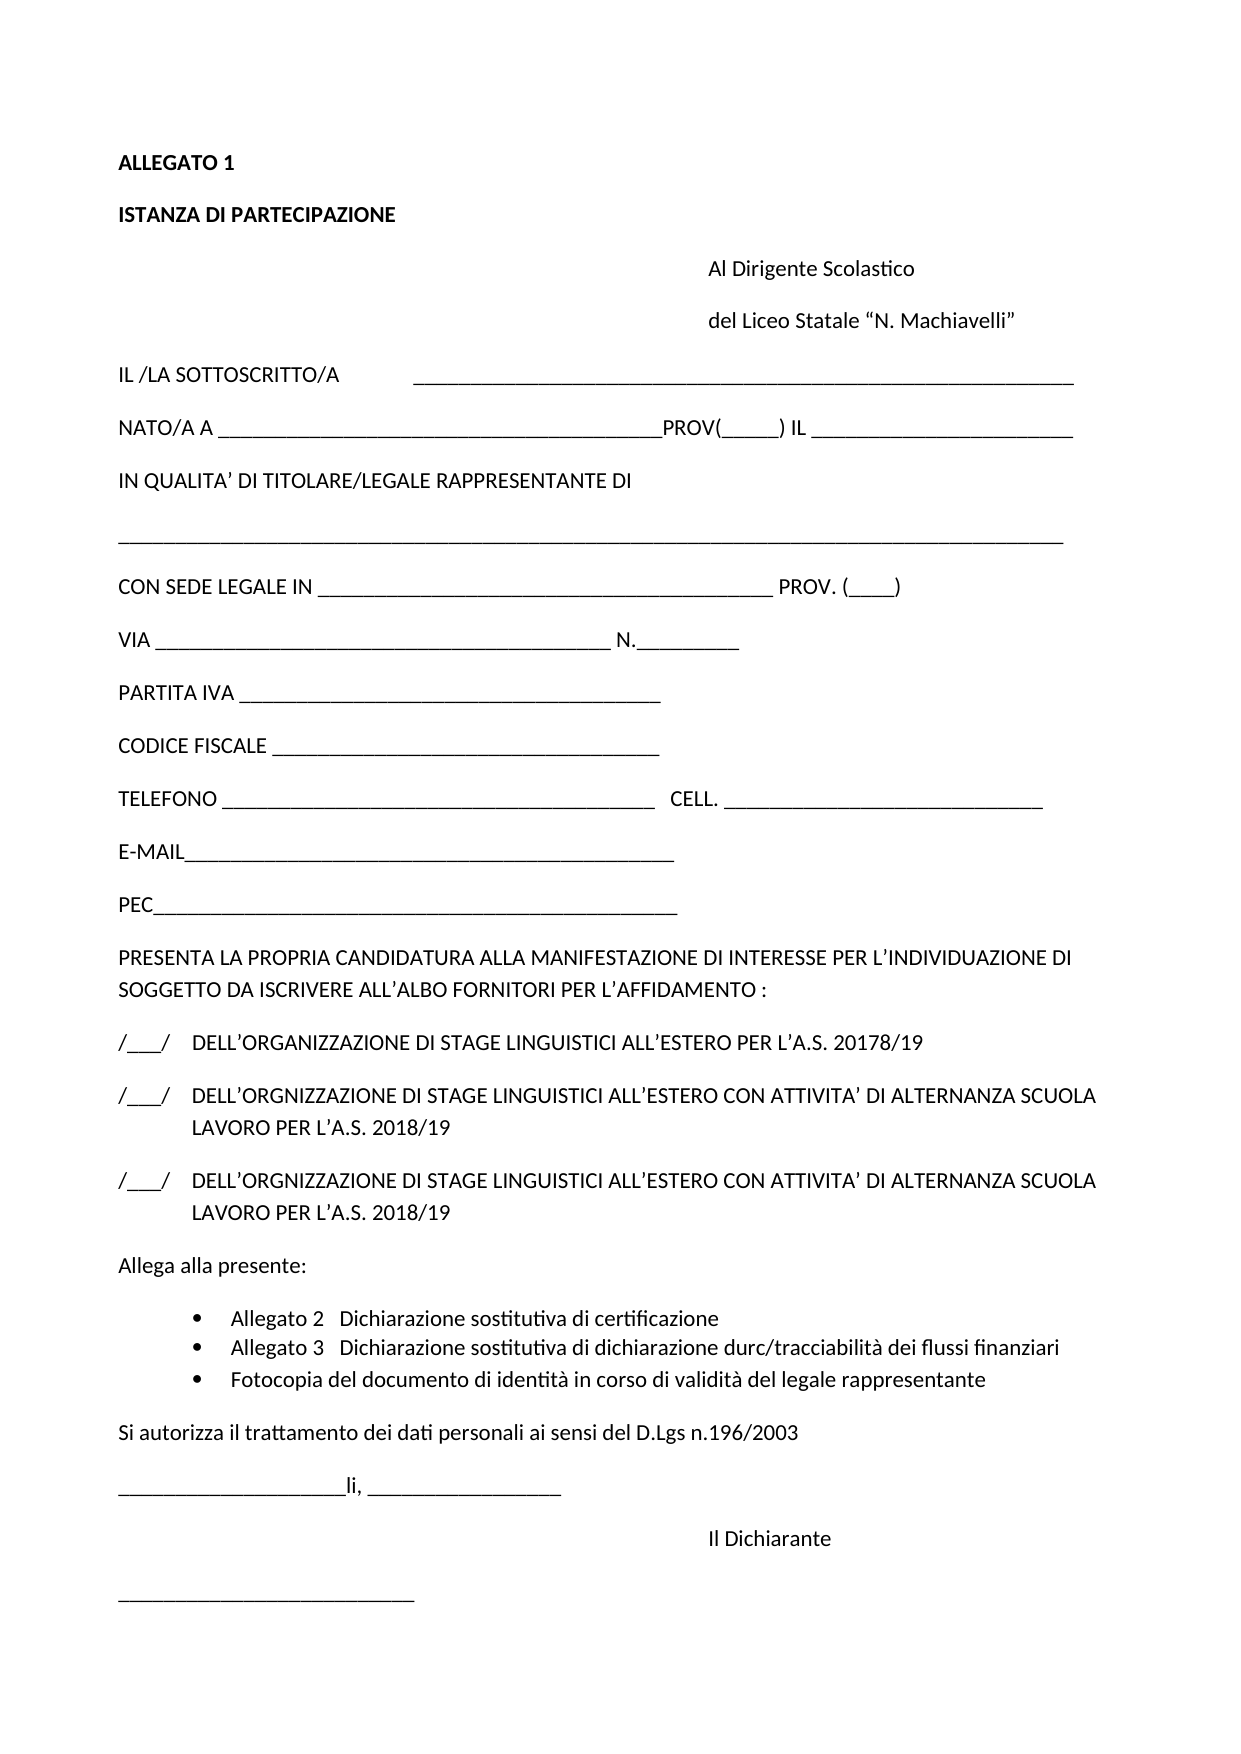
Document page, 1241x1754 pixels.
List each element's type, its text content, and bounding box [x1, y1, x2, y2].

text /___/ DELL’ORGNIZZAZIONE DI STAGE LINGUISTICI ALL’ESTERO CON ATTIVITA’ DI ALTERNANZA SCUOLA LAVORO PER L’A.S. 2018/19 [118, 1081, 1122, 1141]
list Allegato 2 Dichiarazione sostitutiva di certificazione [193, 1304, 1122, 1333]
list Fotocopia del documento di identità in corso di validità del legale rappresentante [193, 1365, 1122, 1393]
text VIA ________________________________________ N._________ [118, 625, 1122, 653]
text ISTANZA DI PARTECIPAZIONE [118, 201, 1122, 229]
text Il Dichiarante [118, 1524, 1122, 1552]
text IN QUALITA’ DI TITOLARE/LEGALE RAPPRESENTANTE DI [118, 466, 1122, 494]
text ALLEGATO 1 [118, 148, 1122, 176]
text CON SEDE LEGALE IN ________________________________________ PROV. (____) [118, 572, 1122, 600]
text Si autorizza il trattamento dei dati personali ai sensi del D.Lgs n.196/2003 [118, 1418, 1122, 1446]
text IL /LA SOTTOSCRITTO/A __________________________________________________________ [118, 360, 1122, 388]
text ____________________li, _________________ [118, 1471, 1122, 1499]
list Allegato 3 Dichiarazione sostitutiva di dichiarazione durc/tracciabilità dei flussi finanziari [193, 1333, 1122, 1361]
text NATO/A A _______________________________________PROV(_____) IL _______________________ [118, 413, 1122, 441]
text TELEFONO ______________________________________ CELL. ____________________________ [118, 784, 1122, 812]
text PEC______________________________________________ [118, 890, 1122, 918]
text del Liceo Statale “N. Machiavelli” [634, 307, 1122, 335]
text Allega alla presente: [118, 1252, 1122, 1279]
text /___/ DELL’ORGANIZZAZIONE DI STAGE LINGUISTICI ALL’ESTERO PER L’A.S. 20178/19 [118, 1028, 1122, 1056]
text CODICE FISCALE __________________________________ [118, 731, 1122, 759]
text PRESENTA LA PROPRIA CANDIDATURA ALLA MANIFESTAZIONE DI INTERESSE PER L’INDIVIDUAZIONE DI SOGGETTO DA ISCRIVERE ALL’ALBO FORNITORI PER L’AFFIDAMENTO : [118, 943, 1122, 1003]
text E-MAIL___________________________________________ [118, 837, 1122, 865]
text Al Dirigente Scolastico [118, 254, 1122, 282]
text __________________________ [118, 1577, 1122, 1605]
text PARTITA IVA _____________________________________ [118, 678, 1122, 706]
text /___/ DELL’ORGNIZZAZIONE DI STAGE LINGUISTICI ALL’ESTERO CON ATTIVITA’ DI ALTERNANZA SCUOLA LAVORO PER L’A.S. 2018/19 [118, 1166, 1122, 1227]
text ___________________________________________________________________________________ [118, 519, 1122, 547]
